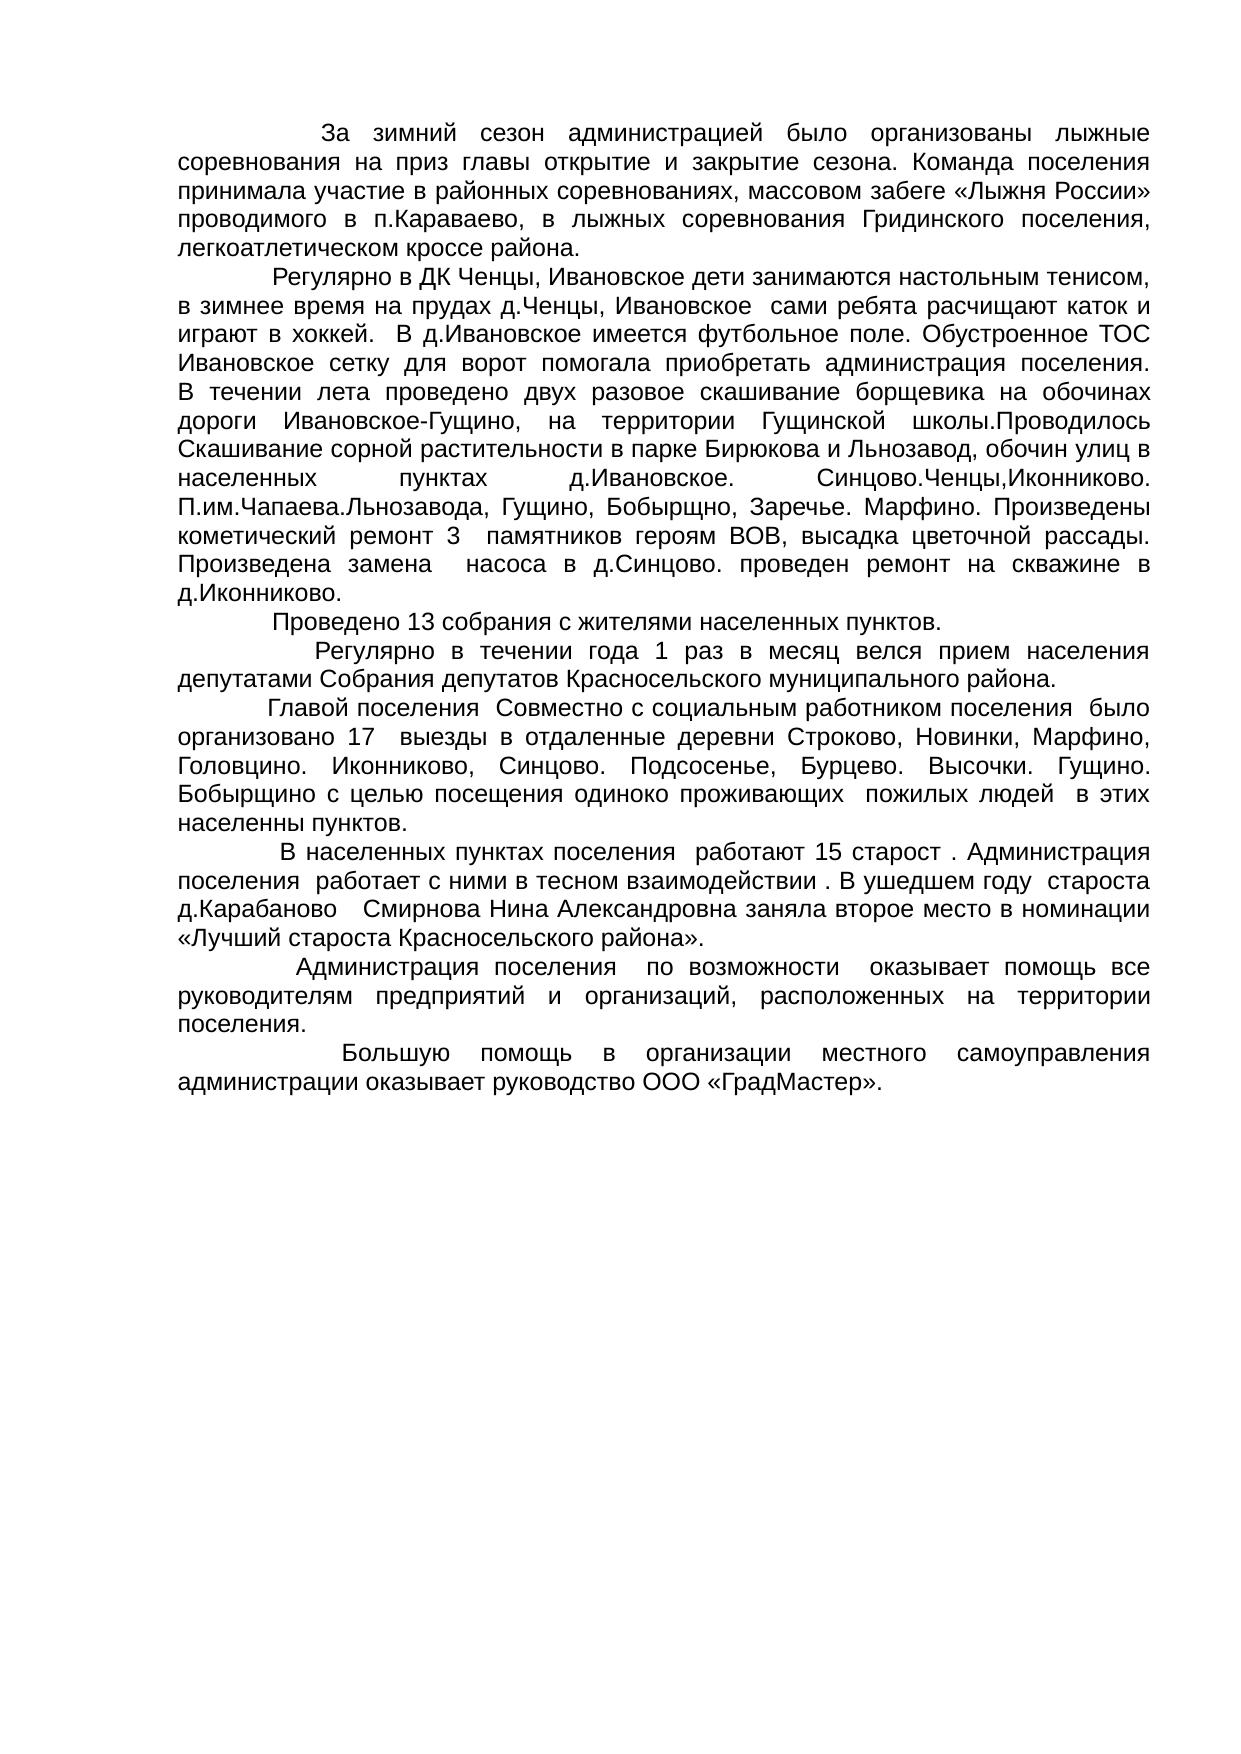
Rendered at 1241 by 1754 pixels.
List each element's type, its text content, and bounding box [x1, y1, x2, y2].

text Проведено 13 собрания с жителями населенных пунктов. [177, 607, 1152, 636]
text Главой поселения Совместно с социальным работником поселения было организовано 17 выезды в отдаленные деревни Строково, Новинки, Марфино, Головцино. Иконниково, Синцово. Подсосенье, Бурцево. Высочки. Гущино. Бобырщино с целью посещения одиноко проживающих пожилых людей в этих населенны пунктов. [177, 693, 1152, 837]
text В населенных пунктах поселения работают 15 старост . Администрация поселения работает с ними в тесном взаимодействии . В ушедшем году староста д.Карабаново Смирнова Нина Александровна заняла второе место в номинации «Лучший староста Красносельского района». [177, 837, 1152, 952]
text За зимний сезон администрацией было организованы лыжные соревнования на приз главы открытие и закрытие сезона. Команда поселения принимала участие в районных соревнованиях, массовом забеге «Лыжня России» проводимого в п.Караваево, в лыжных соревнования Гридинского поселения, легкоатлетическом кроссе района. [177, 118, 1152, 262]
text Регулярно в ДК Ченцы, Ивановское дети занимаются настольным тенисом, в зимнее время на прудах д.Ченцы, Ивановское сами ребята расчищают каток и играют в хоккей. В д.Ивановское имеется футбольное поле. Обустроенное ТОС Ивановское сетку для ворот помогала приобретать администрация поселения. В течении лета проведено двух разовое скашивание борщевика на обочинах дороги Ивановское-Гущино, на территории Гущинской школы.Проводилось Скашивание сорной растительности в парке Бирюкова и Льнозавод, обочин улиц в населенных пунктах д.Ивановское. Синцово.Ченцы,Иконниково. П.им.Чапаева.Льнозавода, Гущино, Бобырщно, Заречье. Марфино. Произведены кометический ремонт 3 памятников героям ВОВ, высадка цветочной рассады. Произведена замена насоса в д.Синцово. проведен ремонт на скважине в д.Иконниково. [177, 262, 1152, 607]
text Администрация поселения по возможности оказывает помощь все руководителям предприятий и организаций, расположенных на территории поселения. [177, 952, 1152, 1038]
text Регулярно в течении года 1 раз в месяц велся прием населения депутатами Собрания депутатов Красносельского муниципального района. [177, 636, 1152, 693]
text Большую помощь в организации местного самоуправления администрации оказывает руководство ООО «ГрадМастер». [177, 1038, 1152, 1096]
